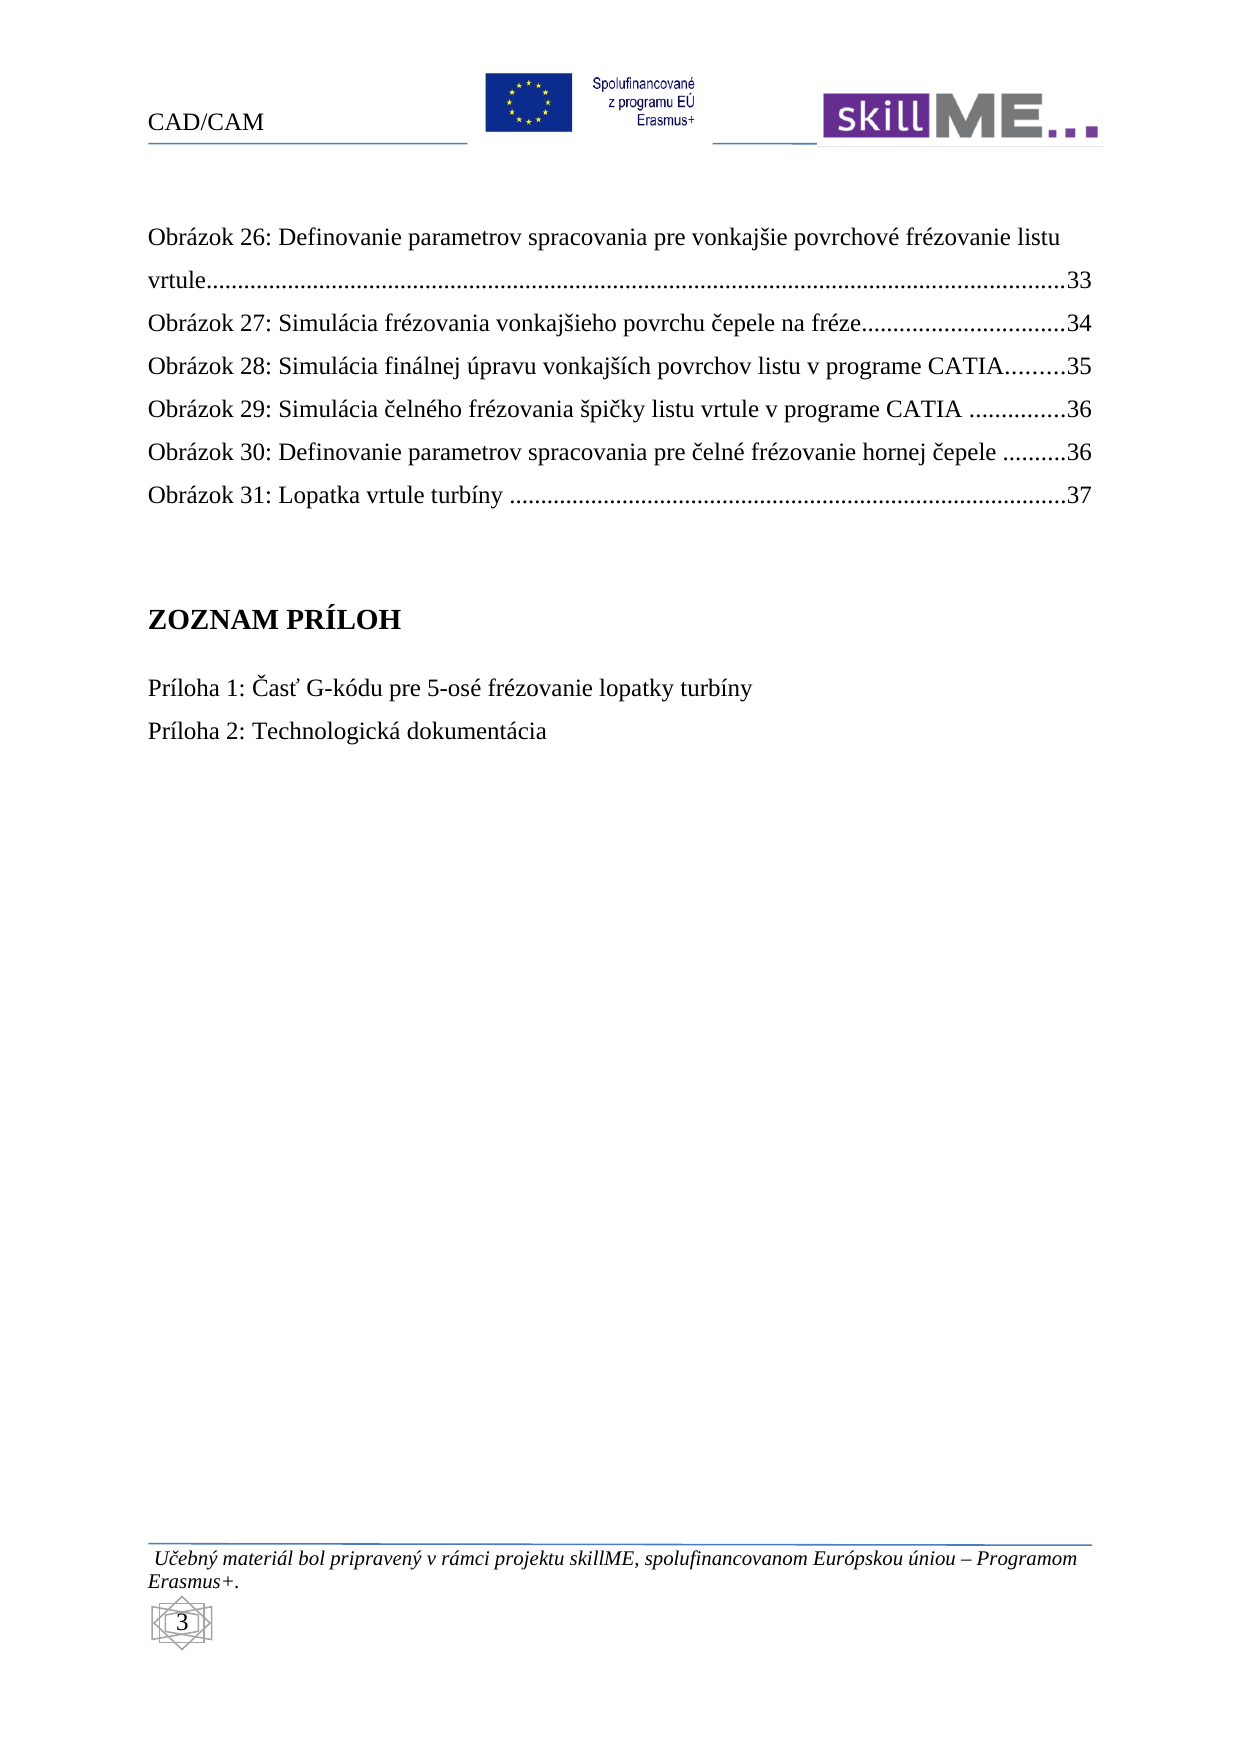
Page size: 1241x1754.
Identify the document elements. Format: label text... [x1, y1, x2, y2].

text Príloha 1: Časť G-kódu pre 5-osé frézovanie lopatky turbíny [148, 673, 1093, 702]
picture [467, 57, 713, 149]
text Obrázok 30: Definovanie parametrov spracovania pre čelné frézovanie hornej čepele 36 [148, 437, 1093, 466]
text Obrázok 26: Definovanie parametrov spracovania pre vonkajšie povrchové frézovanie listu vrtule 33 [148, 222, 1093, 293]
picture [817, 72, 1103, 147]
text Príloha 2: Technologická dokumentácia [148, 716, 1093, 745]
text ZOZNAM PRÍLOH [148, 602, 1093, 635]
text Obrázok 27: Simulácia frézovania vonkajšieho povrchu čepele na fréze 34 [148, 308, 1093, 337]
text Obrázok 28: Simulácia finálnej úpravu vonkajších povrchov listu v programe CATIA 35 [148, 351, 1093, 380]
text Obrázok 29: Simulácia čelného frézovania špičky listu vrtule v programe CATIA 36 [148, 394, 1093, 423]
text Obrázok 31: Lopatka vrtule turbíny 37 [148, 480, 1093, 509]
